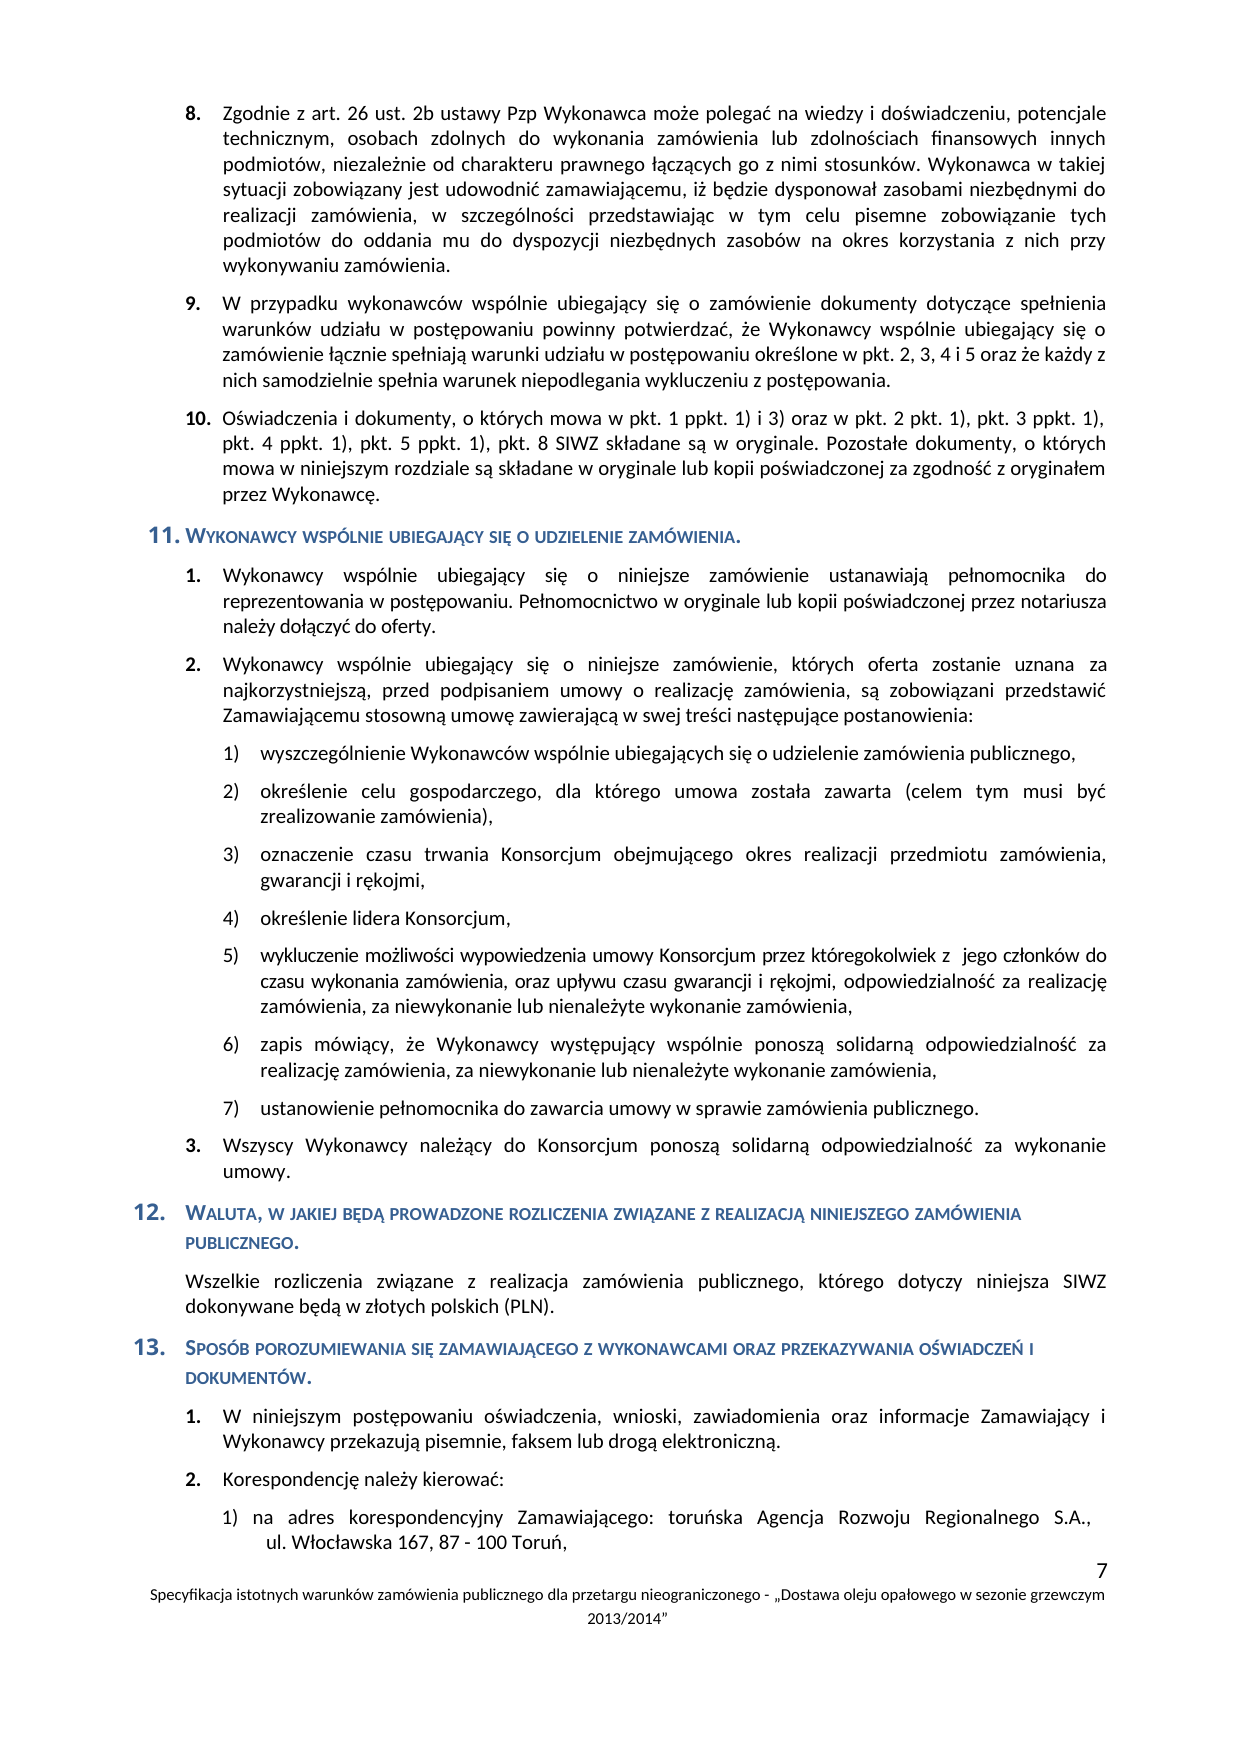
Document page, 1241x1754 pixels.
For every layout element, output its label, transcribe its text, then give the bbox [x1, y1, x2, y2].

text 1) na adres korespondencyjny Zamawiającego: toruńska Agencja Rozwoju Regionalnego S.A., ul. Włocławska 167, 87 - 100 Toruń, [221, 1504, 1107, 1555]
list określenie celu gospodarczego, dla którego umowa została zawarta (celem tym musi być zrealizowanie zamówienia), [223, 778, 1107, 829]
list wyszczególnienie Wykonawców wspólnie ubiegających się o udzielenie zamówienia publicznego, [223, 740, 1107, 766]
list Wykonawcy wspólnie ubiegający się o niniejsze zamówienie, których oferta zostanie uznana za najkorzystniejszą, przed podpisaniem umowy o realizację zamówienia, są zobowiązani przedstawić Zamawiającemu stosowną umowę zawierającą w swej treści następujące postanowienia: [185, 651, 1107, 728]
list wykluczenie możliwości wypowiedzenia umowy Konsorcjum przez któregokolwiek z jego członków do czasu wykonania zamówienia, oraz upływu czasu gwarancji i rękojmi, odpowiedzialność za realizację zamówienia, za niewykonanie lub nienależyte wykonanie zamówienia, [223, 943, 1107, 1019]
subtitle Wykonawcy wspólnie ubiegający się o udzielenie zamówienia. [148, 519, 1107, 550]
list Korespondencję należy kierować: [185, 1466, 1107, 1492]
subtitle Waluta, w jakiej będą prowadzone rozliczenia związane z realizacją niniejszego zamówienia publicznego. [133, 1196, 1107, 1255]
list Wykonawcy wspólnie ubiegający się o niniejsze zamówienie ustanawiają pełnomocnika do reprezentowania w postępowaniu. Pełnomocnictwo w oryginale lub kopii poświadczonej przez notariusza należy dołączyć do oferty. [185, 563, 1107, 639]
list Zgodnie z art. 26 ust. 2b ustawy Pzp Wykonawca może polegać na wiedzy i doświadczeniu, potencjale technicznym, osobach zdolnych do wykonania zamówienia lub zdolnościach finansowych innych podmiotów, niezależnie od charakteru prawnego łączących go z nimi stosunków. Wykonawca w takiej sytuacji zobowiązany jest udowodnić zamawiającemu, iż będzie dysponował zasobami niezbędnymi do realizacji zamówienia, w szczególności przedstawiając w tym celu pisemne zobowiązanie tych podmiotów do oddania mu do dyspozycji niezbędnych zasobów na okres korzystania z nich przy wykonywaniu zamówienia. [185, 100, 1107, 278]
list określenie lidera Konsorcjum, [223, 905, 1107, 930]
list Oświadczenia i dokumenty, o których mowa w pkt. 1 ppkt. 1) i 3) oraz w pkt. 2 pkt. 1), pkt. 3 ppkt. 1), pkt. 4 ppkt. 1), pkt. 5 ppkt. 1), pkt. 8 SIWZ składane są w oryginale. Pozostałe dokumenty, o których mowa w niniejszym rozdziale są składane w oryginale lub kopii poświadczonej za zgodność z oryginałem przez Wykonawcę. [185, 405, 1107, 506]
list oznaczenie czasu trwania Konsorcjum obejmującego okres realizacji przedmiotu zamówienia, gwarancji i rękojmi, [223, 841, 1107, 892]
text Wszelkie rozliczenia związane z realizacja zamówienia publicznego, którego dotyczy niniejsza SIWZ dokonywane będą w złotych polskich (PLN). [185, 1268, 1107, 1319]
list ustanowienie pełnomocnika do zawarcia umowy w sprawie zamówienia publicznego. [223, 1095, 1107, 1120]
list W przypadku wykonawców wspólnie ubiegający się o zamówienie dokumenty dotyczące spełnienia warunków udziału w postępowaniu powinny potwierdzać, że Wykonawcy wspólnie ubiegający się o zamówienie łącznie spełniają warunki udziału w postępowaniu określone w pkt. 2, 3, 4 i 5 oraz że każdy z nich samodzielnie spełnia warunek niepodlegania wykluczeniu z postępowania. [185, 291, 1107, 392]
list zapis mówiący, że Wykonawcy występujący wspólnie ponoszą solidarną odpowiedzialność za realizację zamówienia, za niewykonanie lub nienależyte wykonanie zamówienia, [223, 1031, 1107, 1082]
list Wszyscy Wykonawcy należący do Konsorcjum ponoszą solidarną odpowiedzialność za wykonanie umowy. [185, 1133, 1107, 1183]
subtitle Sposób porozumiewania się zamawiającego z wykonawcami oraz przekazywania oświadczeń i dokumentów. [133, 1331, 1107, 1390]
list W niniejszym postępowaniu oświadczenia, wnioski, zawiadomienia oraz informacje Zamawiający i Wykonawcy przekazują pisemnie, faksem lub drogą elektroniczną. [185, 1403, 1107, 1454]
